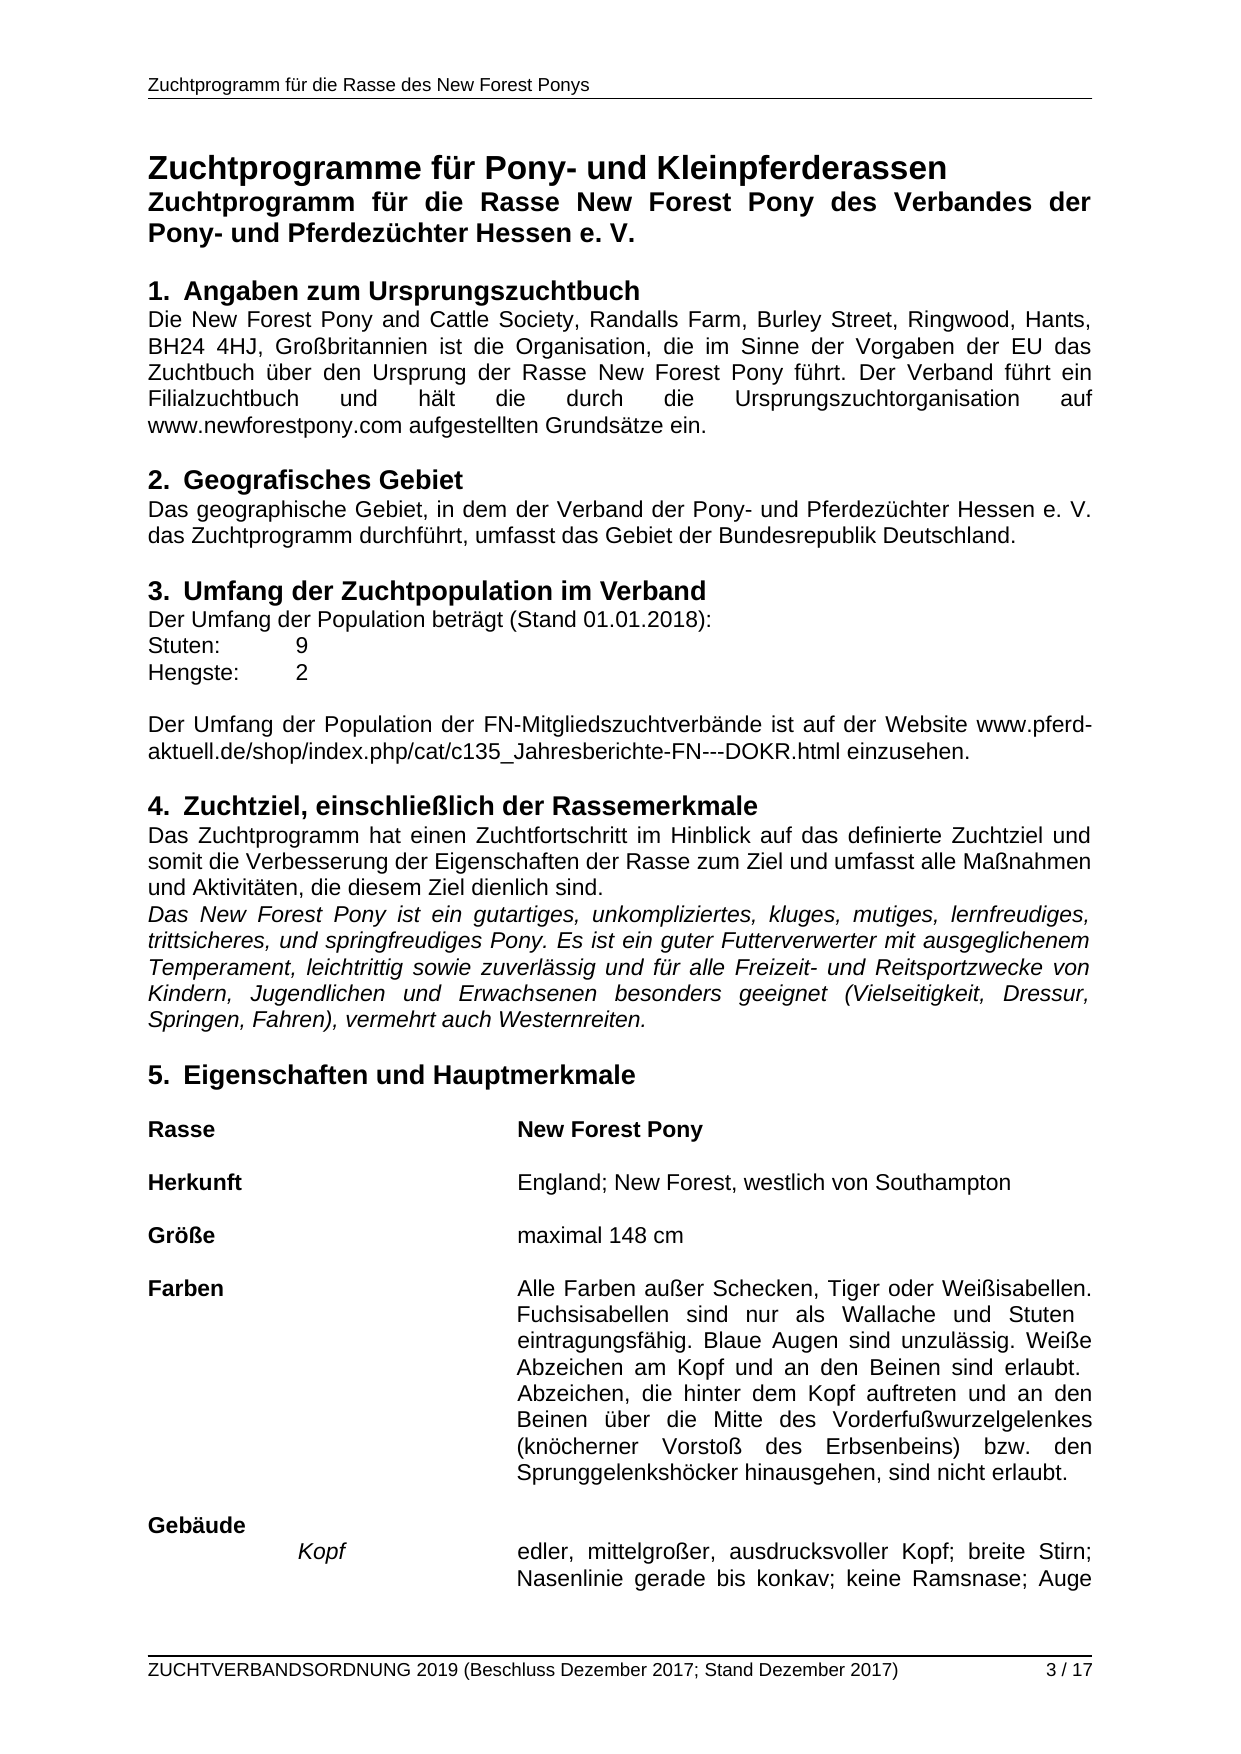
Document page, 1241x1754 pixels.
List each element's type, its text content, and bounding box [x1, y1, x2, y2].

subtitle Angaben zum Ursprungszuchtbuch [148, 275, 1092, 306]
text Der Umfang der Population beträgt (Stand 01.01.2018): [148, 606, 1092, 632]
text Farben Alle Farben außer Schecken, Tiger oder Weißisabellen. Fuchsisabellen sind nur als Wallache und Stuten eintragungsfähig. Blaue Augen sind unzulässig. Weiße Abzeichen am Kopf und an den Beinen sind erlaubt. Abzeichen, die hinter dem Kopf auftreten und an den Beinen über die Mitte des Vorderfußwurzelgelenkes (knöcherner Vorstoß des Erbsenbeins) bzw. den Sprunggelenkshöcker hinausgehen, sind nicht erlaubt. [148, 1274, 1092, 1485]
text Herkunft England; New Forest, westlich von Southampton [148, 1169, 1092, 1196]
text Gebäude [148, 1512, 1092, 1538]
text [148, 1538, 1092, 1591]
subtitle Zuchtziel, einschließlich der Rassemerkmale [148, 790, 1092, 822]
text Das Zuchtprogramm hat einen Zuchtfortschritt im Hinblick auf das definierte Zuchtziel und somit die Verbesserung der Eigenschaften der Rasse zum Ziel und umfasst alle Maßnahmen und Aktivitäten, die diesem Ziel dienlich sind. [148, 822, 1092, 901]
text Zuchtprogramme für Pony- und Kleinpferderassen [148, 148, 1092, 186]
text Das New Forest Pony ist ein gutartiges, unkompliziertes, kluges, mutiges, lernfreudiges, trittsicheres, und springfreudiges Pony. Es ist ein guter Futterverwerter mit ausgeglichenem Temperament, leichtrittig sowie zuverlässig und für alle Freizeit- und Reitsportzwecke von Kindern, Jugendlichen und Erwachsenen besonders geeignet (Vielseitigkeit, Dressur, Springen, Fahren), vermehrt auch Westernreiten. [148, 901, 1092, 1032]
text Größe maximal 148 cm [148, 1222, 1092, 1248]
text Hengste: 2 [148, 659, 1092, 685]
text Das geographische Gebiet, in dem der Verband der Pony- und Pferdezüchter Hessen e. V. das Zuchtprogramm durchführt, umfasst das Gebiet der Bundesrepublik Deutschland. [148, 496, 1092, 548]
text Der Umfang der Population der FN-Mitgliedszuchtverbände ist auf der Website www.pferd-aktuell.de/shop/index.php/cat/c135_Jahresberichte-FN---DOKR.html einzusehen. [148, 711, 1092, 764]
text Rasse New Forest Pony [148, 1116, 1092, 1143]
subtitle Umfang der Zuchtpopulation im Verband [148, 575, 1092, 606]
subtitle Eigenschaften und Hauptmerkmale [148, 1059, 1092, 1090]
text Zuchtprogramm für die Rasse New Forest Pony des Verbandes der Pony- und Pferdezüchter Hessen e. V. [148, 186, 1092, 249]
text Die New Forest Pony and Cattle Society, Randalls Farm, Burley Street, Ringwood, Hants, BH24 4HJ, Großbritannien ist die Organisation, die im Sinne der Vorgaben der EU das Zuchtbuch über den Ursprung der Rasse New Forest Pony führt. Der Verband führt ein Filialzuchtbuch und hält die durch die Ursprungszuchtorganisation auf www.newforestpony.com aufgestellten Grundsätze ein. [148, 306, 1092, 438]
text Stuten: 9 [148, 632, 1092, 659]
subtitle Geografisches Gebiet [148, 464, 1092, 496]
